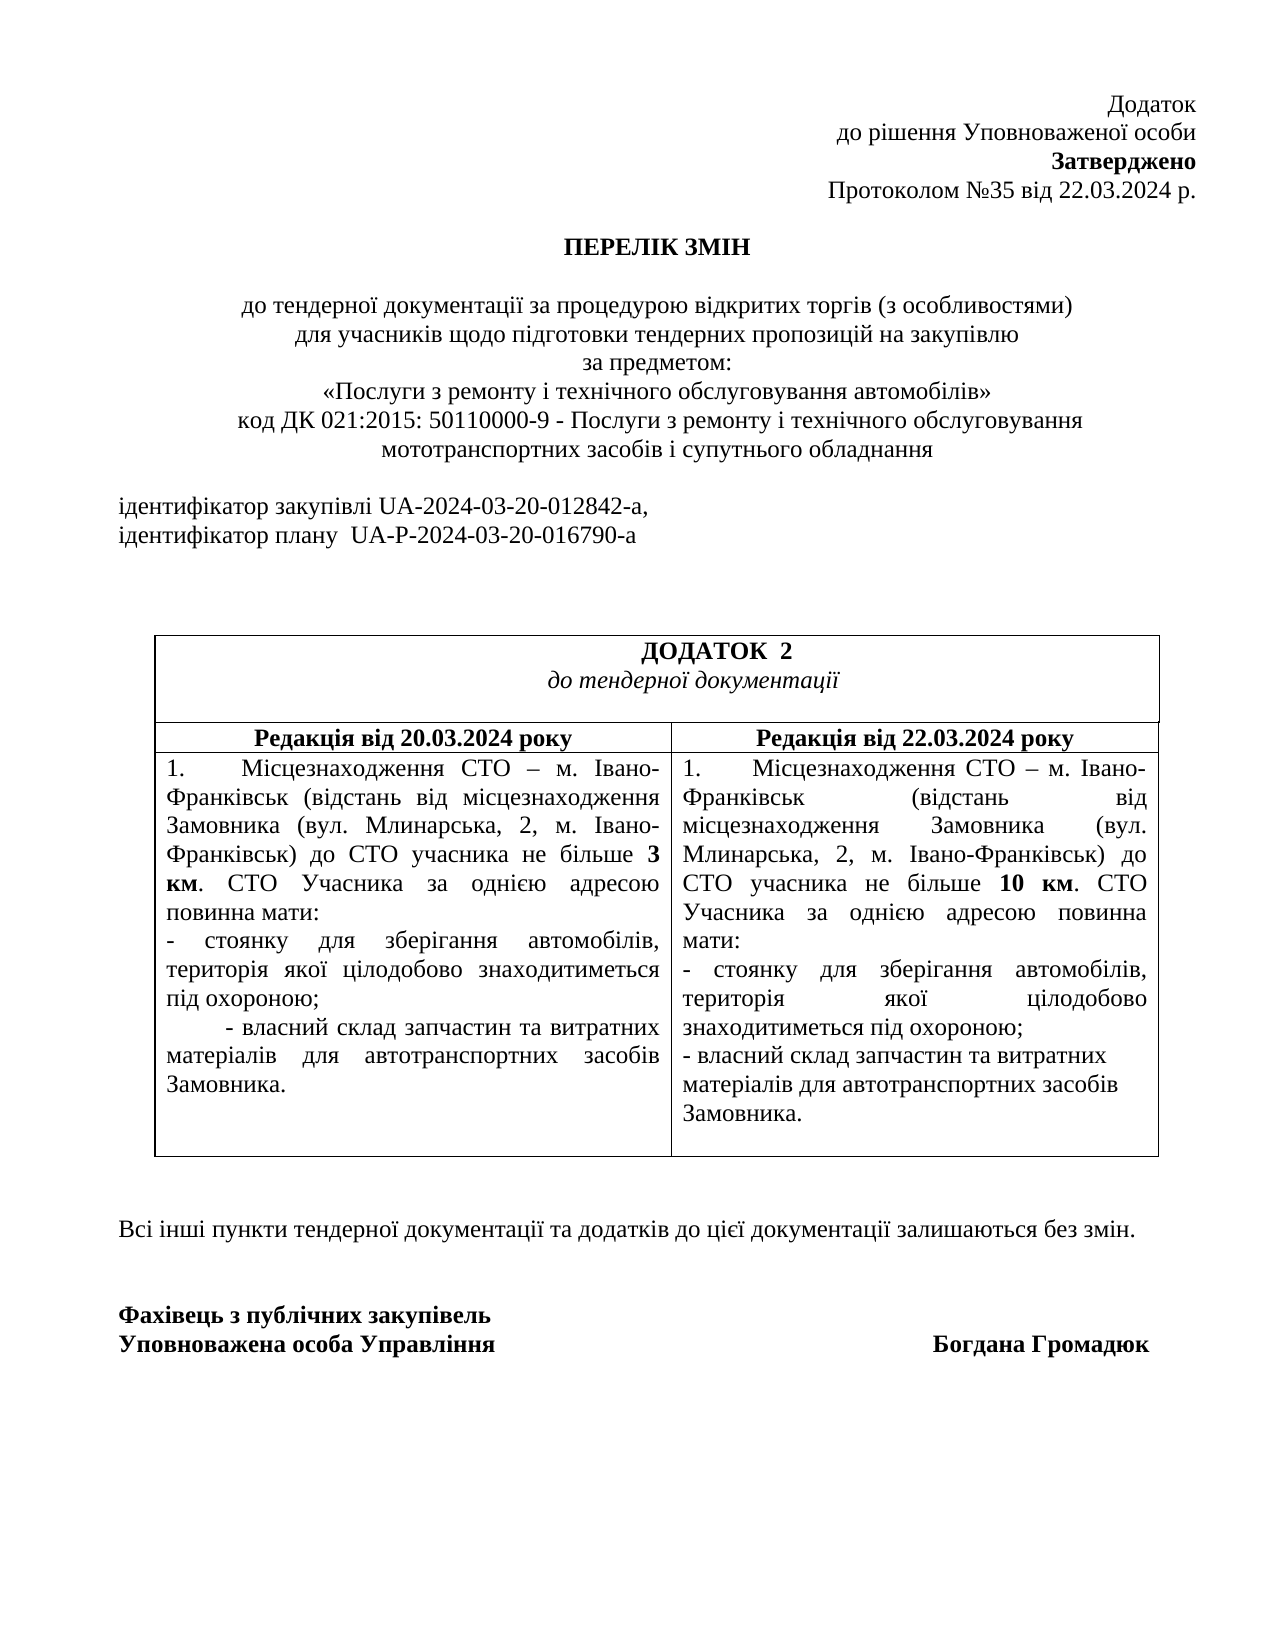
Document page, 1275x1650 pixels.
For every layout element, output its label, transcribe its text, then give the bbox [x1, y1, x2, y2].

text код ДК 021:2015: 50110000-9 - Послуги з ремонту і технічного обслуговування [118, 405, 1196, 434]
text Всі інші пункти тендерної документації та додатків до цієї документації залишаються без змін. [118, 1214, 1196, 1243]
table_cell Місцезнаходження СТО – м. Івано-Франківськ (відстань від місцезнаходження Замовника (вул. Млинарська, 2, м. Івано-Франківськ) до СТО учасника не більше 3 км. СТО Учасника за однією адресою повинна мати: - стоянку для зберігання автомобілів, територія якої цілодобово знаходитиметься під охороною; - власний склад запчастин та витратних матеріалів для автотранспортних засобів Замовника. [156, 753, 671, 1156]
table_cell 1. Місцезнаходження СТО – м. Івано-Франківськ (відстань від місцезнаходження Замовника (вул. Млинарська, 2, м. Івано-Франківськ) до СТО учасника не більше 10 км. СТО Учасника за однією адресою повинна мати: - стоянку для зберігання автомобілів, територія якої цілодобово знаходитиметься під охороною; - власний склад запчастин та витратних матеріалів для автотранспортних засобів Замовника. [672, 753, 1158, 1156]
text до рішення Уповноваженої особи [118, 117, 1196, 146]
text мототранспортних засобів і супутнього обладнання [118, 434, 1196, 462]
text Протоколом №35 від 22.03.2024 р. [118, 175, 1196, 204]
table_cell Редакція від 20.03.2024 року [156, 723, 671, 752]
text «Послуги з ремонту і технічного обслуговування автомобілів» [118, 376, 1196, 405]
text ПЕРЕЛІК ЗМІН [118, 232, 1196, 261]
text за предметом: [118, 347, 1196, 376]
table_cell Редакція від 22.03.2024 року [672, 723, 1158, 752]
list Фахівець з публічних закупівель [118, 1300, 1196, 1329]
table_header ДОДАТОК 2 до тендерної документації [156, 636, 1159, 722]
text Затверджено [118, 146, 1196, 175]
text до тендерної документації за процедурою відкритих торгів (з особливостями) [118, 290, 1196, 319]
text ідентифікатор плану UA-P-2024-03-20-016790-a [118, 520, 1196, 549]
text для учасників щодо підготовки тендерних пропозицій на закупівлю [118, 319, 1196, 347]
text Додаток [118, 89, 1196, 117]
list Уповноважена особа Управління Богдана Громадюк [118, 1329, 1196, 1358]
text ідентифікатор закупівлі UA-2024-03-20-012842-a, [118, 491, 1196, 520]
